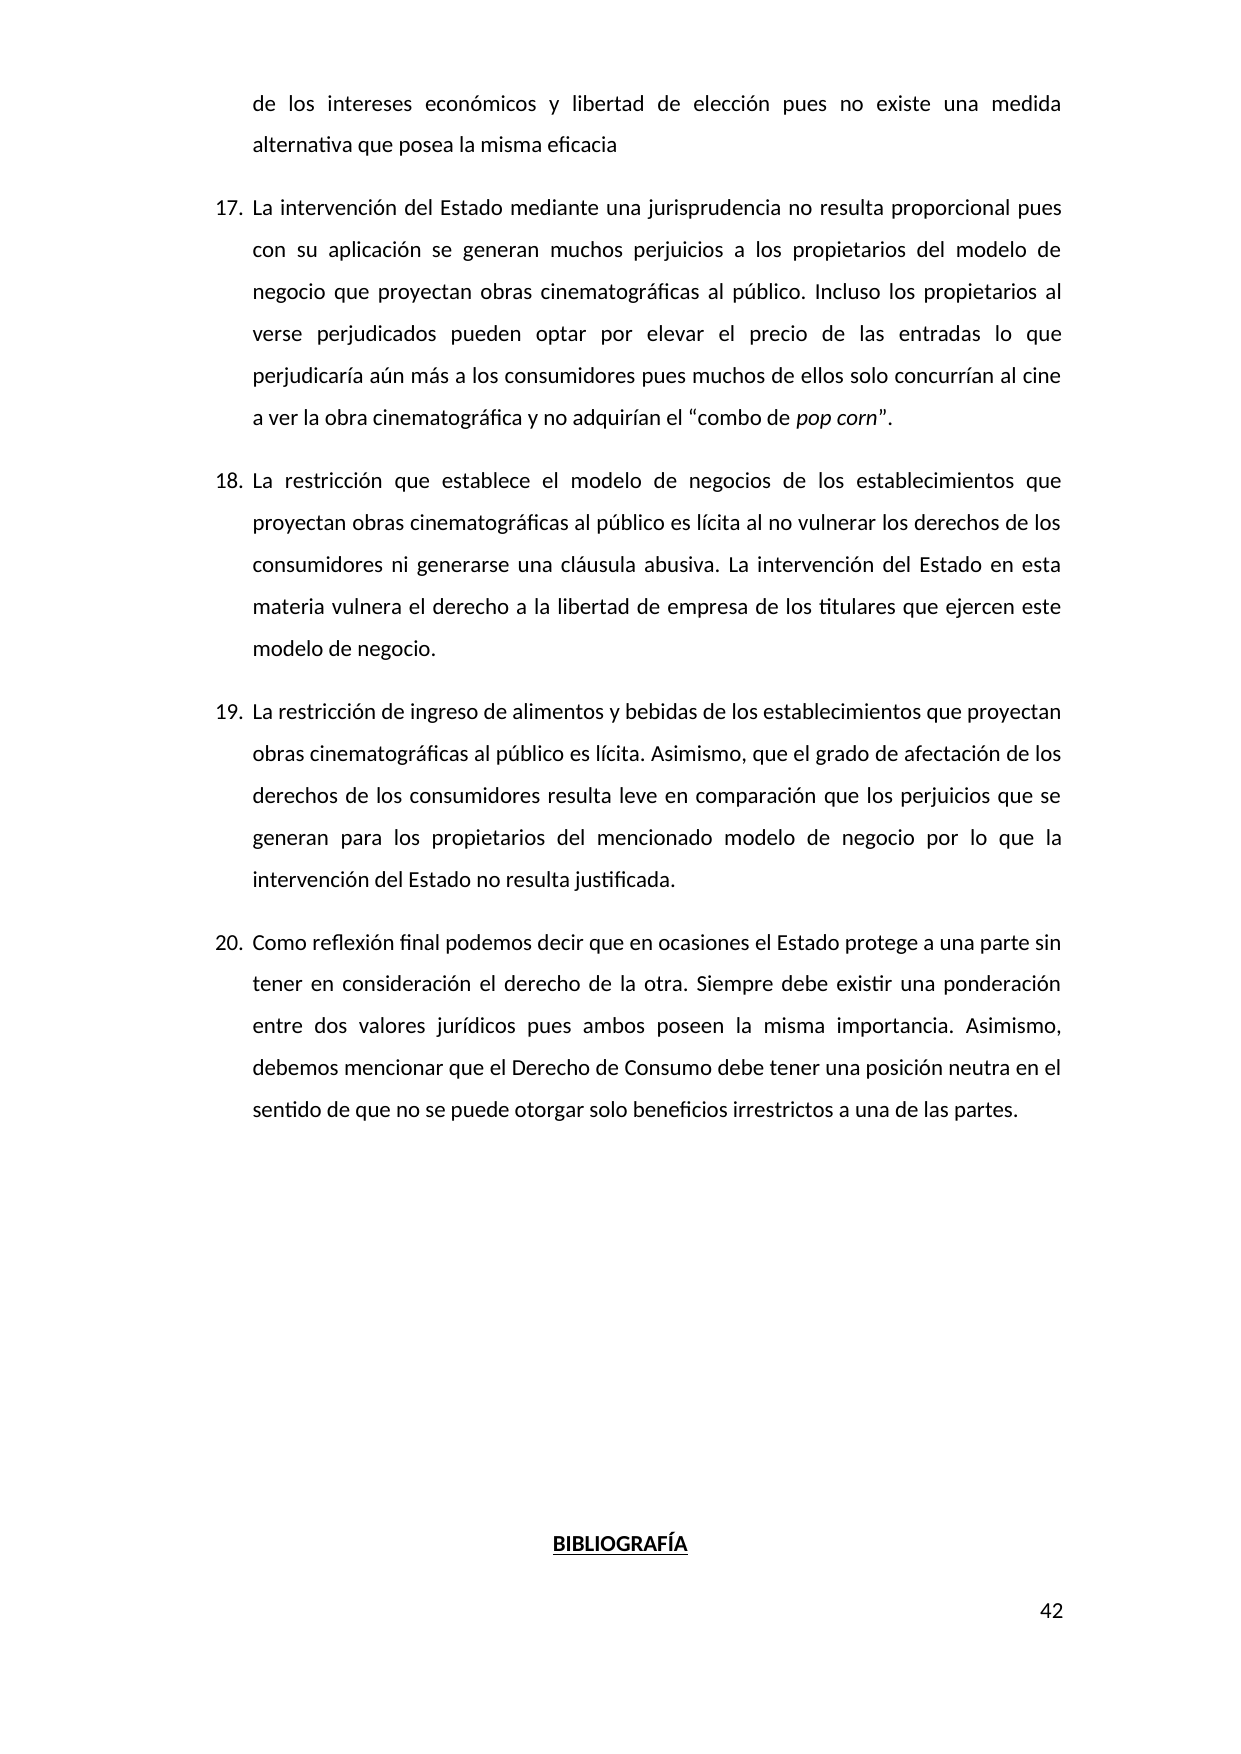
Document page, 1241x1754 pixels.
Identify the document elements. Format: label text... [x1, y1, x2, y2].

text BIBLIOGRAFÍA [177, 1529, 1063, 1557]
list La restricción que establece el modelo de negocios de los establecimientos que proyectan obras cinematográficas al público es lícita al no vulnerar los derechos de los consumidores ni generarse una cláusula abusiva. La intervención del Estado en esta materia vulnera el derecho a la libertad de empresa de los titulares que ejercen este modelo de negocio. [215, 466, 1063, 662]
list Como reflexión final podemos decir que en ocasiones el Estado protege a una parte sin tener en consideración el derecho de la otra. Siempre debe existir una ponderación entre dos valores jurídicos pues ambos poseen la misma importancia. Asimismo, debemos mencionar que el Derecho de Consumo debe tener una posición neutra en el sentido de que no se puede otorgar solo beneficios irrestrictos a una de las partes. [215, 928, 1063, 1123]
list La restricción de ingreso de alimentos y bebidas de los establecimientos que proyectan obras cinematográficas al público es lícita. Asimismo, que el grado de afectación de los derechos de los consumidores resulta leve en comparación que los perjuicios que se generan para los propietarios del mencionado modelo de negocio por lo que la intervención del Estado no resulta justificada. [215, 697, 1063, 893]
list La intervención del Estado mediante una jurisprudencia no resulta proporcional pues con su aplicación se generan muchos perjuicios a los propietarios del modelo de negocio que proyectan obras cinematográficas al público. Incluso los propietarios al verse perjudicados pueden optar por elevar el precio de las entradas lo que perjudicaría aún más a los consumidores pues muchos de ellos solo concurrían al cine a ver la obra cinematográfica y no adquirían el “combo de pop corn”. [215, 193, 1063, 431]
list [215, 89, 1063, 159]
